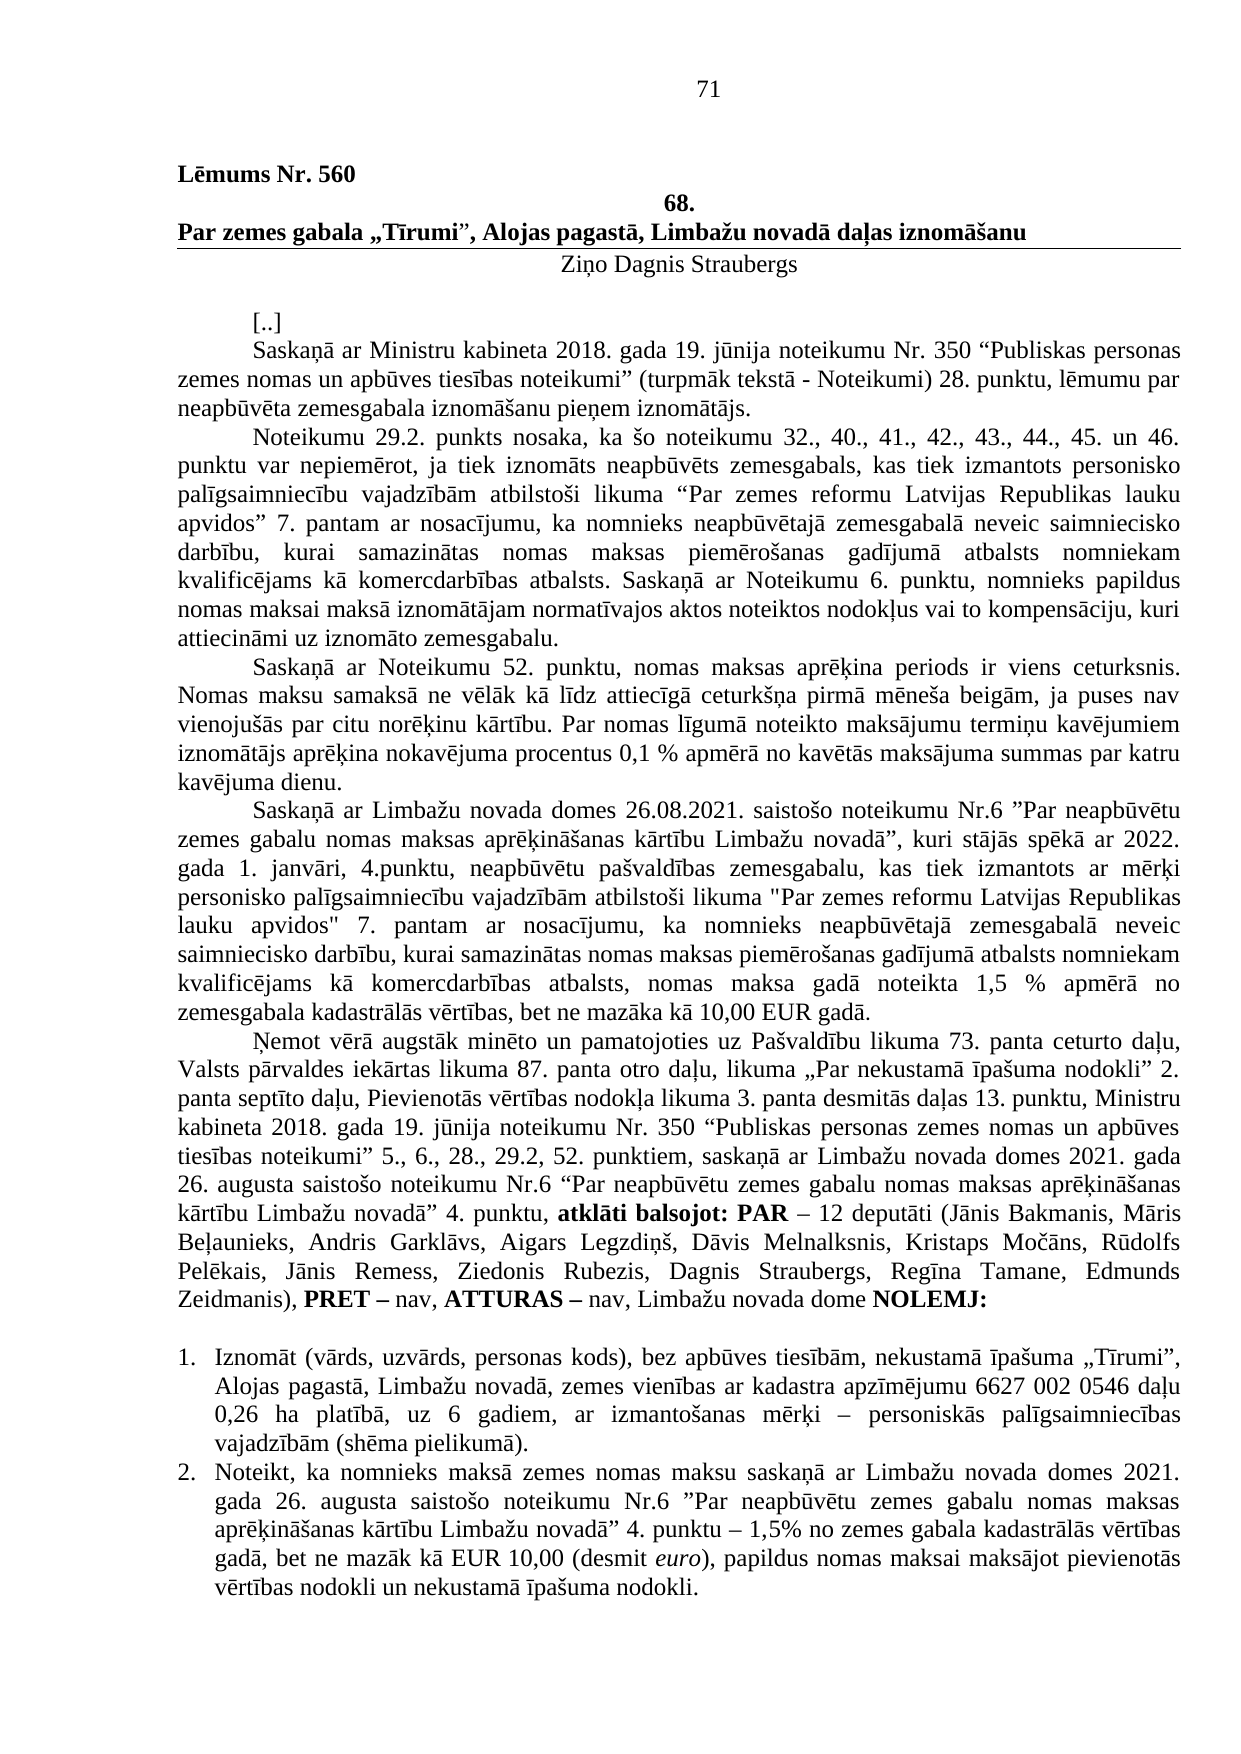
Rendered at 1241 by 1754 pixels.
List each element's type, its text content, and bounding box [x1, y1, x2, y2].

text Saskaņā ar Limbažu novada domes 26.08.2021. saistošo noteikumu Nr.6 ”Par neapbūvētu zemes gabalu nomas maksas aprēķināšanas kārtību Limbažu novadā”, kuri stājās spēkā ar 2022. gada 1. janvāri, 4.punktu, neapbūvētu pašvaldības zemesgabalu, kas tiek izmantots ar mērķi personisko palīgsaimniecību vajadzībām atbilstoši likuma "Par zemes reformu Latvijas Republikas lauku apvidos" 7. pantam ar nosacījumu, ka nomnieks neapbūvētajā zemesgabalā neveic saimniecisko darbību, kurai samazinātas nomas maksas piemērošanas gadījumā atbalsts nomniekam kvalificējams kā komercdarbības atbalsts, nomas maksa gadā noteikta 1,5 % apmērā no zemesgabala kadastrālās vērtības, bet ne mazāka kā 10,00 EUR gadā. [177, 796, 1181, 1026]
text [..] [177, 307, 1181, 336]
text Saskaņā ar Noteikumu 52. punktu, nomas maksas aprēķina periods ir viens ceturksnis. Nomas maksu samaksā ne vēlāk kā līdz attiecīgā ceturkšņa pirmā mēneša beigām, ja puses nav vienojušās par citu norēķinu kārtību. Par nomas līgumā noteikto maksājumu termiņu kavējumiem iznomātājs aprēķina nokavējuma procentus 0,1 % apmērā no kavētās maksājuma summas par katru kavējuma dienu. [177, 652, 1181, 796]
text Par zemes gabala „Tīrumi”, Alojas pagastā, Limbažu novadā daļas iznomāšanu [177, 217, 1181, 248]
text Noteikumu 29.2. punkts nosaka, ka šo noteikumu 32., 40., 41., 42., 43., 44., 45. un 46. punktu var nepiemērot, ja tiek iznomāts neapbūvēts zemesgabals, kas tiek izmantots personisko palīgsaimniecību vajadzībām atbilstoši likuma “Par zemes reformu Latvijas Republikas lauku apvidos” 7. pantam ar nosacījumu, ka nomnieks neapbūvētajā zemesgabalā neveic saimniecisko darbību, kurai samazinātas nomas maksas piemērošanas gadījumā atbalsts nomniekam kvalificējams kā komercdarbības atbalsts. Saskaņā ar Noteikumu 6. punktu, nomnieks papildus nomas maksai maksā iznomātājam normatīvajos aktos noteiktos nodokļus vai to kompensāciju, kuri attiecināmi uz iznomāto zemesgabalu. [177, 422, 1181, 652]
list Iznomāt (vārds, uzvārds, personas kods), bez apbūves tiesībām, nekustamā īpašuma „Tīrumi”, Alojas pagastā, Limbažu novadā, zemes vienības ar kadastra apzīmējumu 6627 002 0546 daļu 0,26 ha platībā, uz 6 gadiem, ar izmantošanas mērķi – personiskās palīgsaimniecības vajadzībām (shēma pielikumā). [177, 1342, 1181, 1457]
text 68. [177, 188, 1181, 217]
list Noteikt, ka nomnieks maksā zemes nomas maksu saskaņā ar Limbažu novada domes 2021. gada 26. augusta saistošo noteikumu Nr.6 ”Par neapbūvētu zemes gabalu nomas maksas aprēķināšanas kārtību Limbažu novadā” 4. punktu – 1,5% no zemes gabala kadastrālās vērtības gadā, bet ne mazāk kā EUR 10,00 (desmit euro), papildus nomas maksai maksājot pievienotās vērtības nodokli un nekustamā īpašuma nodokli. [177, 1457, 1181, 1601]
text Ņemot vērā augstāk minēto un pamatojoties uz Pašvaldību likuma 73. panta ceturto daļu, Valsts pārvaldes iekārtas likuma 87. panta otro daļu, likuma „Par nekustamā īpašuma nodokli” 2. panta septīto daļu, Pievienotās vērtības nodokļa likuma 3. panta desmitās daļas 13. punktu, Ministru kabineta 2018. gada 19. jūnija noteikumu Nr. 350 “Publiskas personas zemes nomas un apbūves tiesības noteikumi” 5., 6., 28., 29.2, 52. punktiem, saskaņā ar Limbažu novada domes 2021. gada 26. augusta saistošo noteikumu Nr.6 “Par neapbūvētu zemes gabalu nomas maksas aprēķināšanas kārtību Limbažu novadā” 4. punktu, atklāti balsojot: PAR – 12 deputāti (Jānis Bakmanis, Māris Beļaunieks, Andris Garklāvs, Aigars Legzdiņš, Dāvis Melnalksnis, Kristaps Močāns, Rūdolfs Pelēkais, Jānis Remess, Ziedonis Rubezis, Dagnis Straubergs, Regīna Tamane, Edmunds Zeidmanis), PRET – nav, ATTURAS – nav, Limbažu novada dome NOLEMJ: [177, 1026, 1181, 1313]
text Ziņo Dagnis Straubergs [177, 249, 1181, 278]
text Saskaņā ar Ministru kabineta 2018. gada 19. jūnija noteikumu Nr. 350 “Publiskas personas zemes nomas un apbūves tiesības noteikumi” (turpmāk tekstā - Noteikumi) 28. punktu, lēmumu par neapbūvēta zemesgabala iznomāšanu pieņem iznomātājs. [177, 336, 1181, 422]
text Lēmums Nr. 560 [177, 159, 1181, 188]
